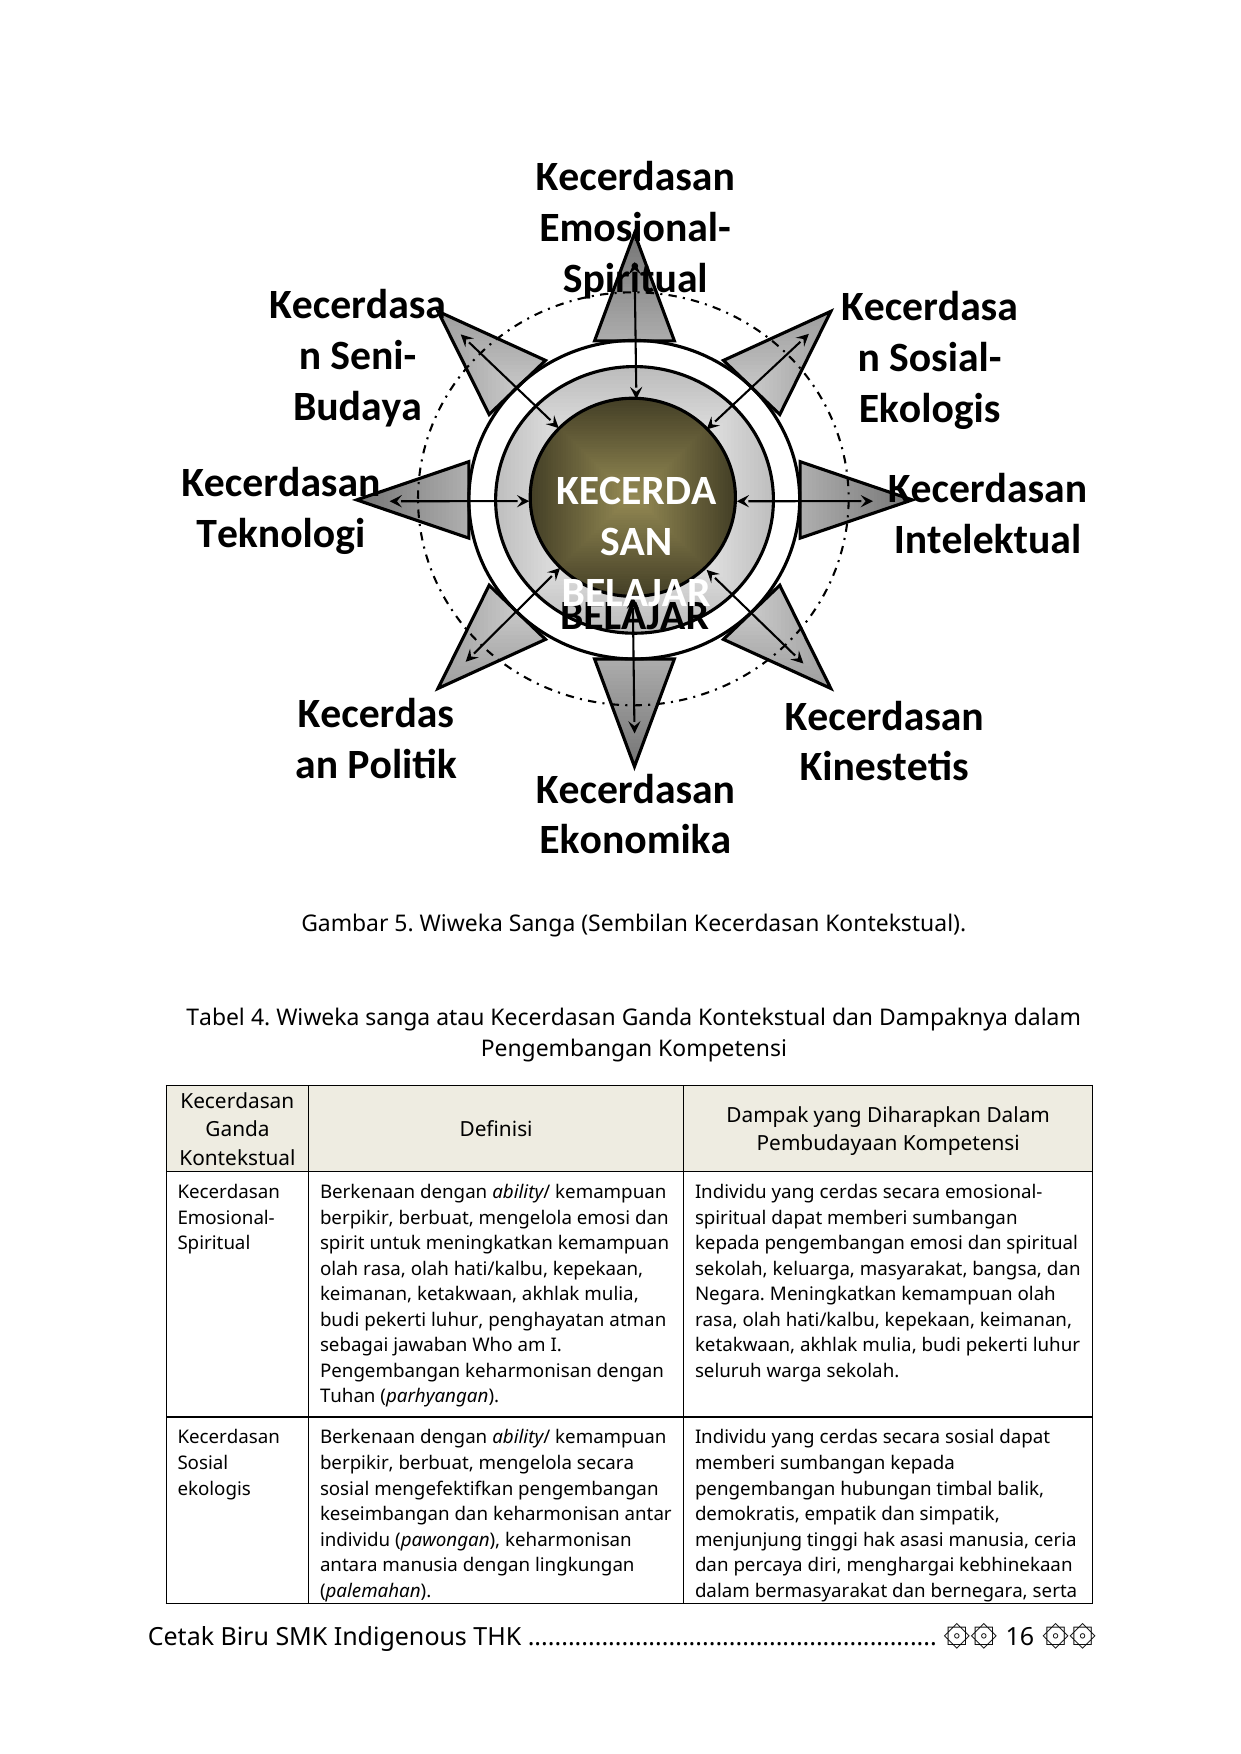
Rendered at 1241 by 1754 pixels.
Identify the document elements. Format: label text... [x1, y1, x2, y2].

table_cell Kecerdasan Emosional-Spiritual [167, 1172, 308, 1416]
table_header Definisi [309, 1086, 683, 1171]
table_cell Berkenaan dengan ability/ kemampuan berpikir, berbuat, mengelola emosi dan spirit untuk meningkatkan kemampuan olah rasa, olah hati/kalbu, kepekaan, keimanan, ketakwaan, akhlak mulia, budi pekerti luhur, penghayatan atman sebagai jawaban Who am I. Pengembangan keharmonisan dengan Tuhan (parhyangan). [309, 1172, 683, 1416]
text Pengembangan Kompetensi [177, 1032, 1090, 1063]
table_header Dampak yang Diharapkan Dalam Pembudayaan Kompetensi [684, 1086, 1092, 1171]
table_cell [684, 1418, 1092, 1602]
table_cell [167, 1418, 308, 1602]
table_cell Individu yang cerdas secara emosional-spiritual dapat memberi sumbangan kepada pengembangan emosi dan spiritual sekolah, keluarga, masyarakat, bangsa, dan Negara. Meningkatkan kemampuan olah rasa, olah hati/kalbu, kepekaan, keimanan, ketakwaan, akhlak mulia, budi pekerti luhur seluruh warga sekolah. [684, 1172, 1092, 1416]
list Gambar 5. Wiweka Sanga (Sembilan Kecerdasan Kontekstual). [177, 907, 1090, 938]
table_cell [309, 1418, 683, 1602]
table_header Kecerdasan Ganda Kontekstual [167, 1086, 308, 1171]
text Tabel 4. Wiweka sanga atau Kecerdasan Ganda Kontekstual dan Dampaknya dalam [177, 1001, 1090, 1032]
